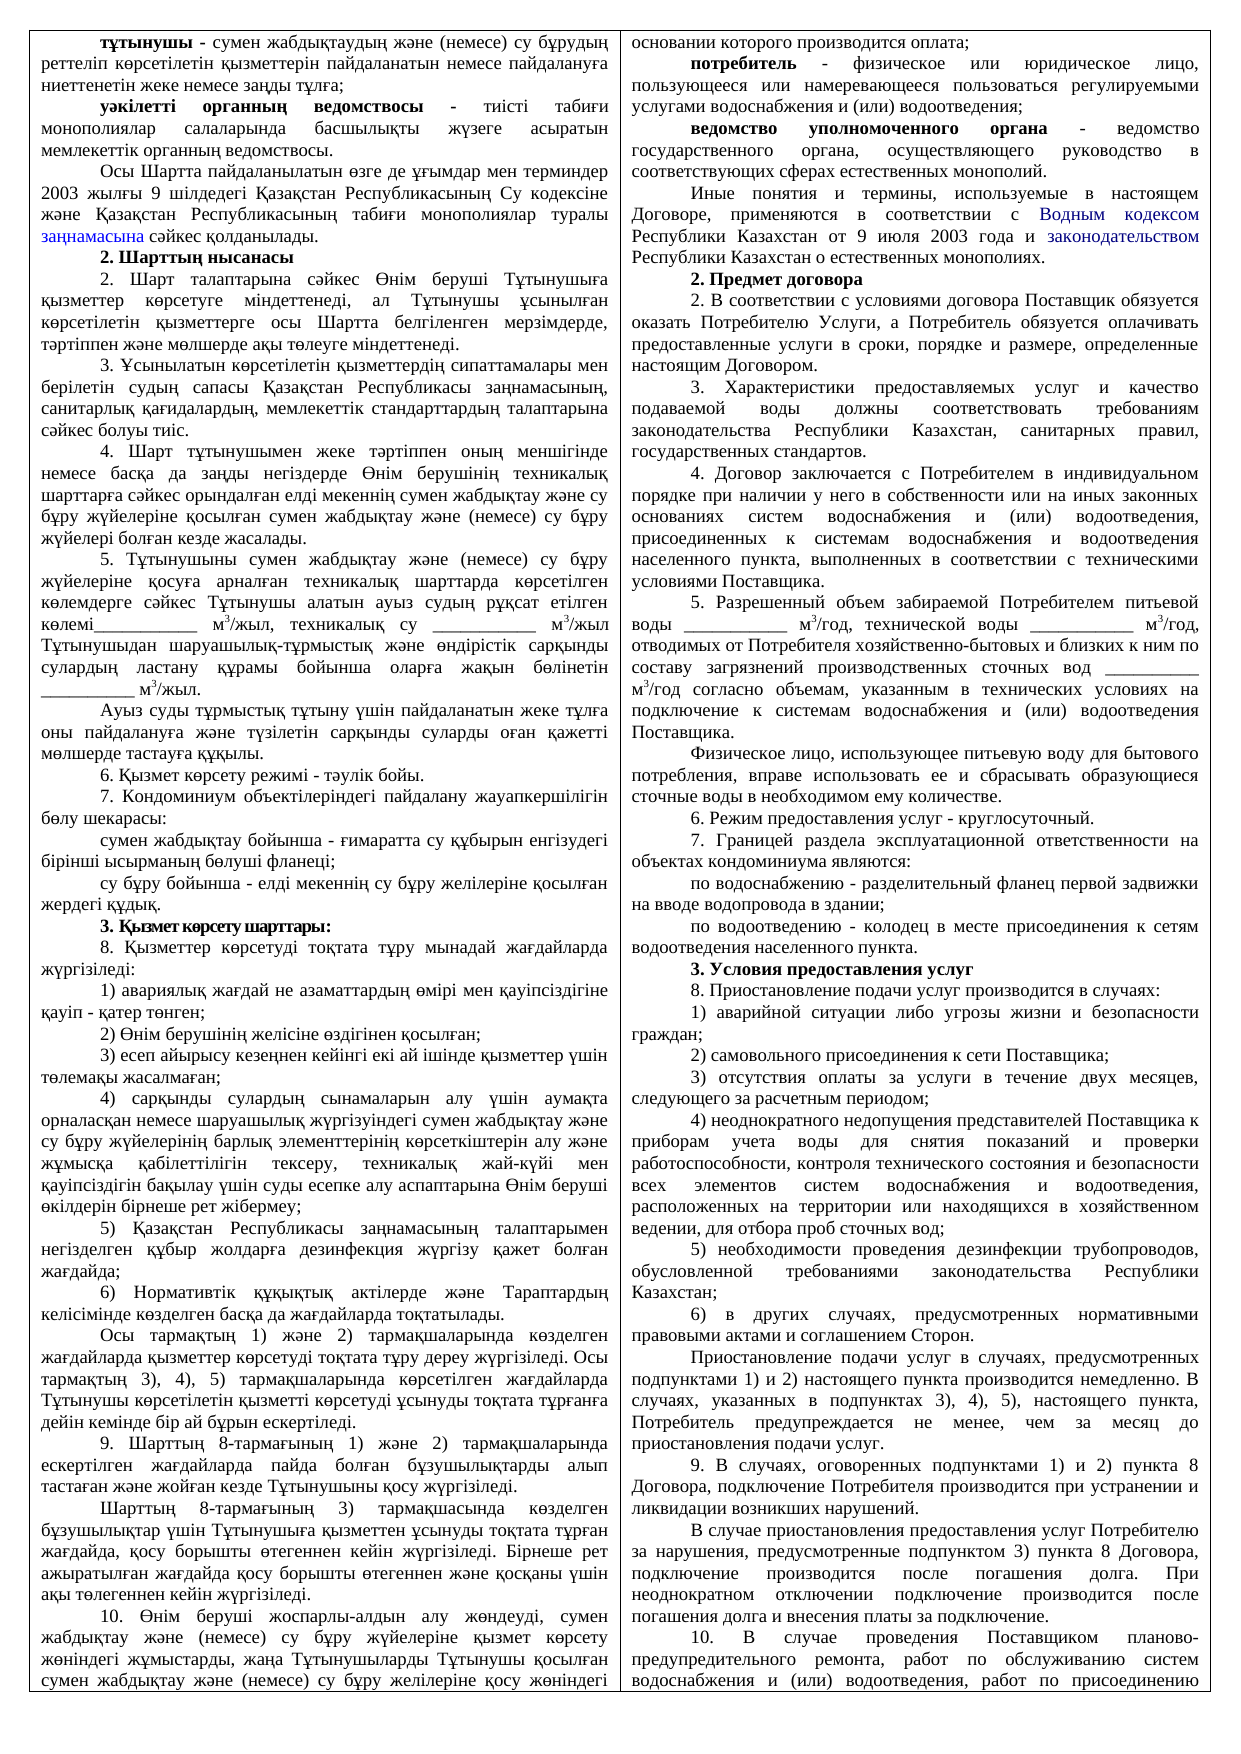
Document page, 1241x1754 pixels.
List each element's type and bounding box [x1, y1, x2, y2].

table_header [621, 31, 1210, 1691]
table_header [30, 31, 620, 1691]
